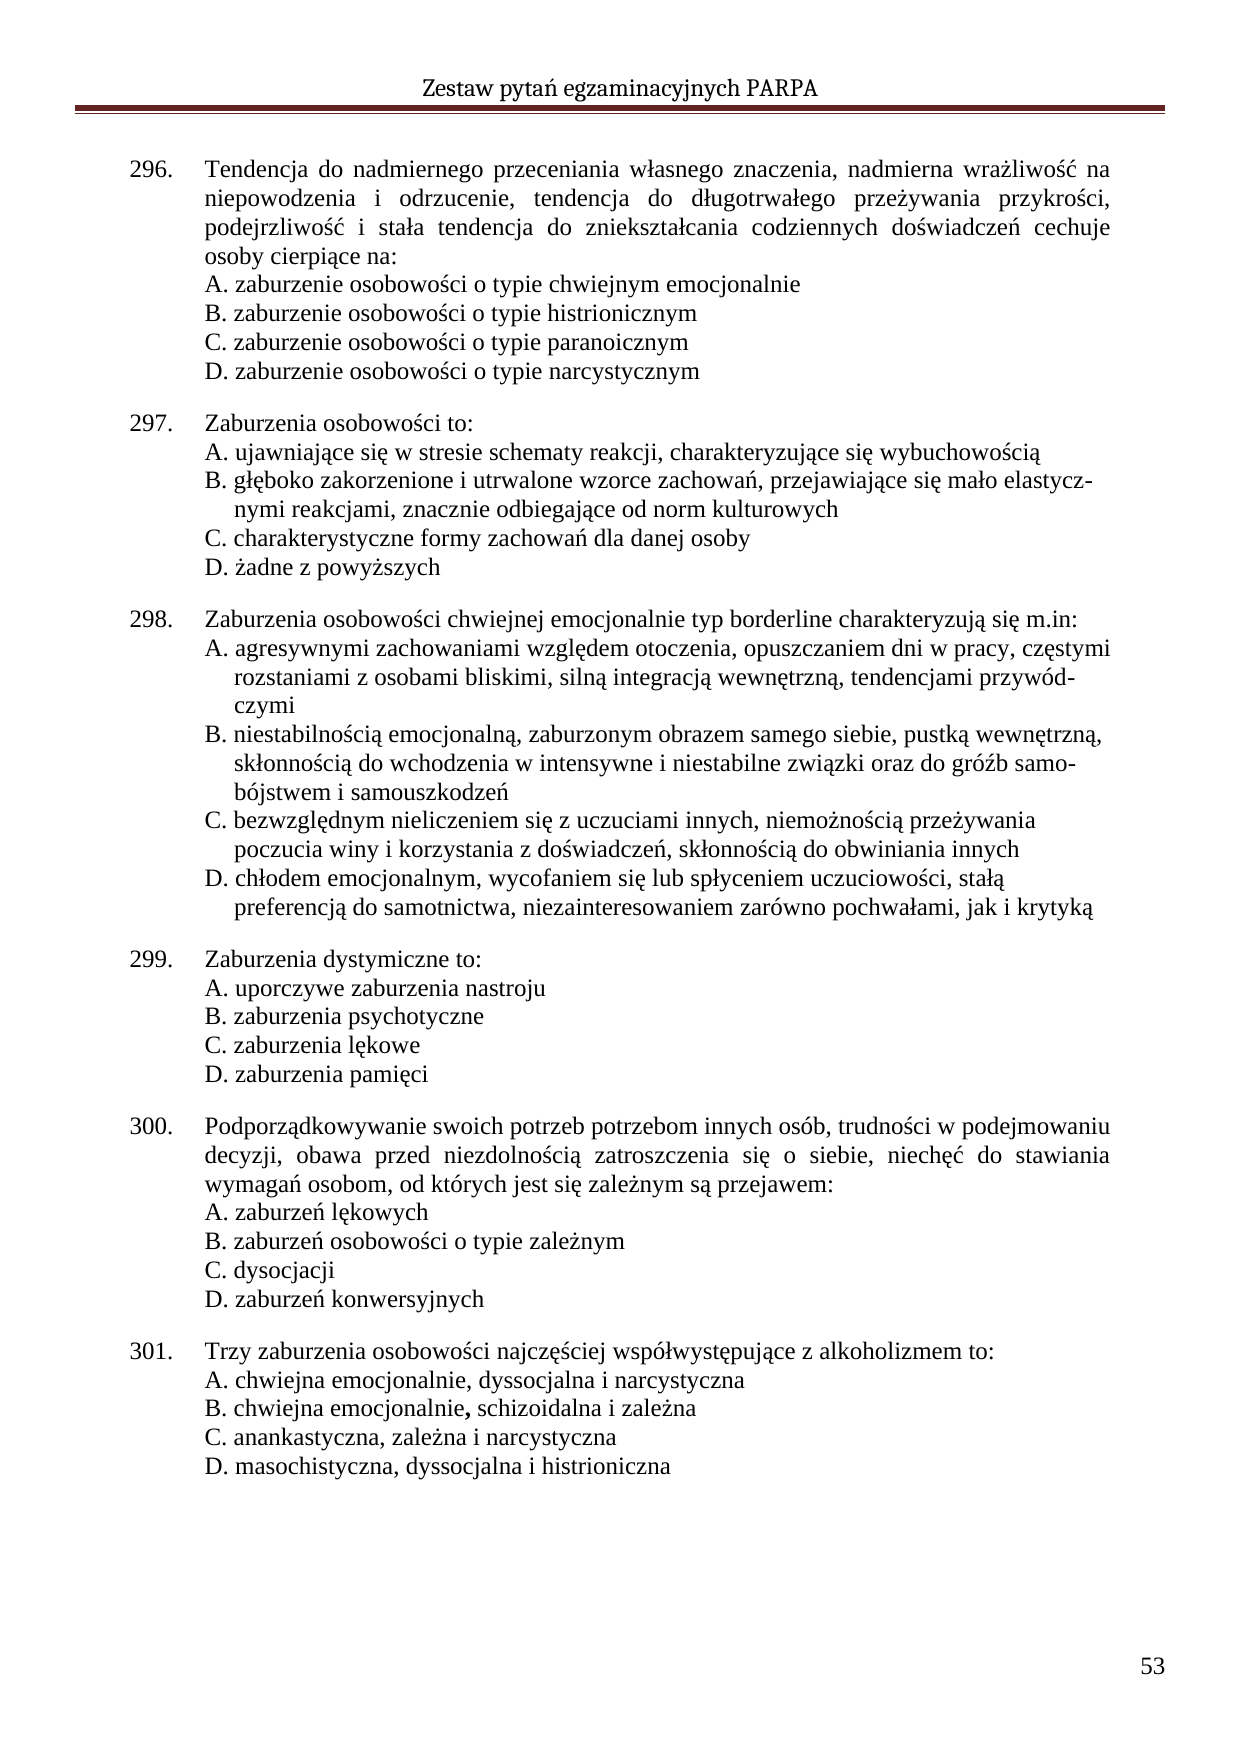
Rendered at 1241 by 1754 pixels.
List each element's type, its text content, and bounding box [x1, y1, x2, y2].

table_cell Trzy zaburzenia osobowości najczęściej współwystępujące z alkoholizmem to: A. chwiejna emocjonalnie, dyssocjalna i narcystyczna B. chwiejna emocjonalnie, schizoidalna i zależna C. anankastyczna, zależna i narcystyczna D. masochistyczna, dyssocjalna i histrioniczna [193, 1324, 1122, 1492]
table_cell [118, 1324, 193, 1492]
table_cell [118, 593, 193, 932]
table_cell Tendencja do nadmiernego przeceniania własnego znaczenia, nadmierna wrażliwość na niepowodzenia i odrzucenie, tendencja do długotrwałego przeżywania przykrości, podejrzliwość i stała tendencja do zniekształcania codziennych doświadczeń cechuje osoby cierpiące na: A. zaburzenie osobowości o typie chwiejnym emocjonalnie B. zaburzenie osobowości o typie histrionicznym C. zaburzenie osobowości o typie paranoicznym D. zaburzenie osobowości o typie narcystycznym [193, 143, 1122, 396]
table_cell Zaburzenia dystymiczne to: A. uporczywe zaburzenia nastroju B. zaburzenia psychotyczne C. zaburzenia lękowe D. zaburzenia pamięci [193, 932, 1122, 1099]
table_cell [118, 396, 193, 592]
table_cell [118, 1100, 193, 1324]
table_cell [118, 143, 193, 396]
table_cell Podporządkowywanie swoich potrzeb potrzebom innych osób, trudności w podejmowaniu decyzji, obawa przed niezdolnością zatroszczenia się o siebie, niechęć do stawiania wymagań osobom, od których jest się zależnym są przejawem: A. zaburzeń lękowych B. zaburzeń osobowości o typie zależnym C. dysocjacji D. zaburzeń konwersyjnych [193, 1100, 1122, 1324]
table_cell [118, 932, 193, 1099]
table_cell Zaburzenia osobowości chwiejnej emocjonalnie typ borderline charakteryzują się m.in: A. agresywnymi zachowaniami względem otoczenia, opuszczaniem dni w pracy, częstymi rozstaniami z osobami bliskimi, silną integracją wewnętrzną, tendencjami przywódczymi B. niestabilnością emocjonalną, zaburzonym obrazem samego siebie, pustką wewnętrzną, skłonnością do wchodzenia w intensywne i niestabilne związki oraz do gróźb samobójstwem i samouszkodzeń C. bezwzględnym nieliczeniem się z uczuciami innych, niemożnością przeżywania poczucia winy i korzystania z doświadczeń, skłonnością do obwiniania innych D. chłodem emocjonalnym, wycofaniem się lub spłyceniem uczuciowości, stałą preferencją do samotnictwa, niezainteresowaniem zarówno pochwałami, jak i krytyką [193, 593, 1122, 932]
table_cell Zaburzenia osobowości to: A. ujawniające się w stresie schematy reakcji, charakteryzujące się wybuchowością B. głęboko zakorzenione i utrwalone wzorce zachowań, przejawiające się mało elastycznymi reakcjami, znacznie odbiegające od norm kulturowych C. charakterystyczne formy zachowań dla danej osoby D. żadne z powyższych [193, 396, 1122, 592]
